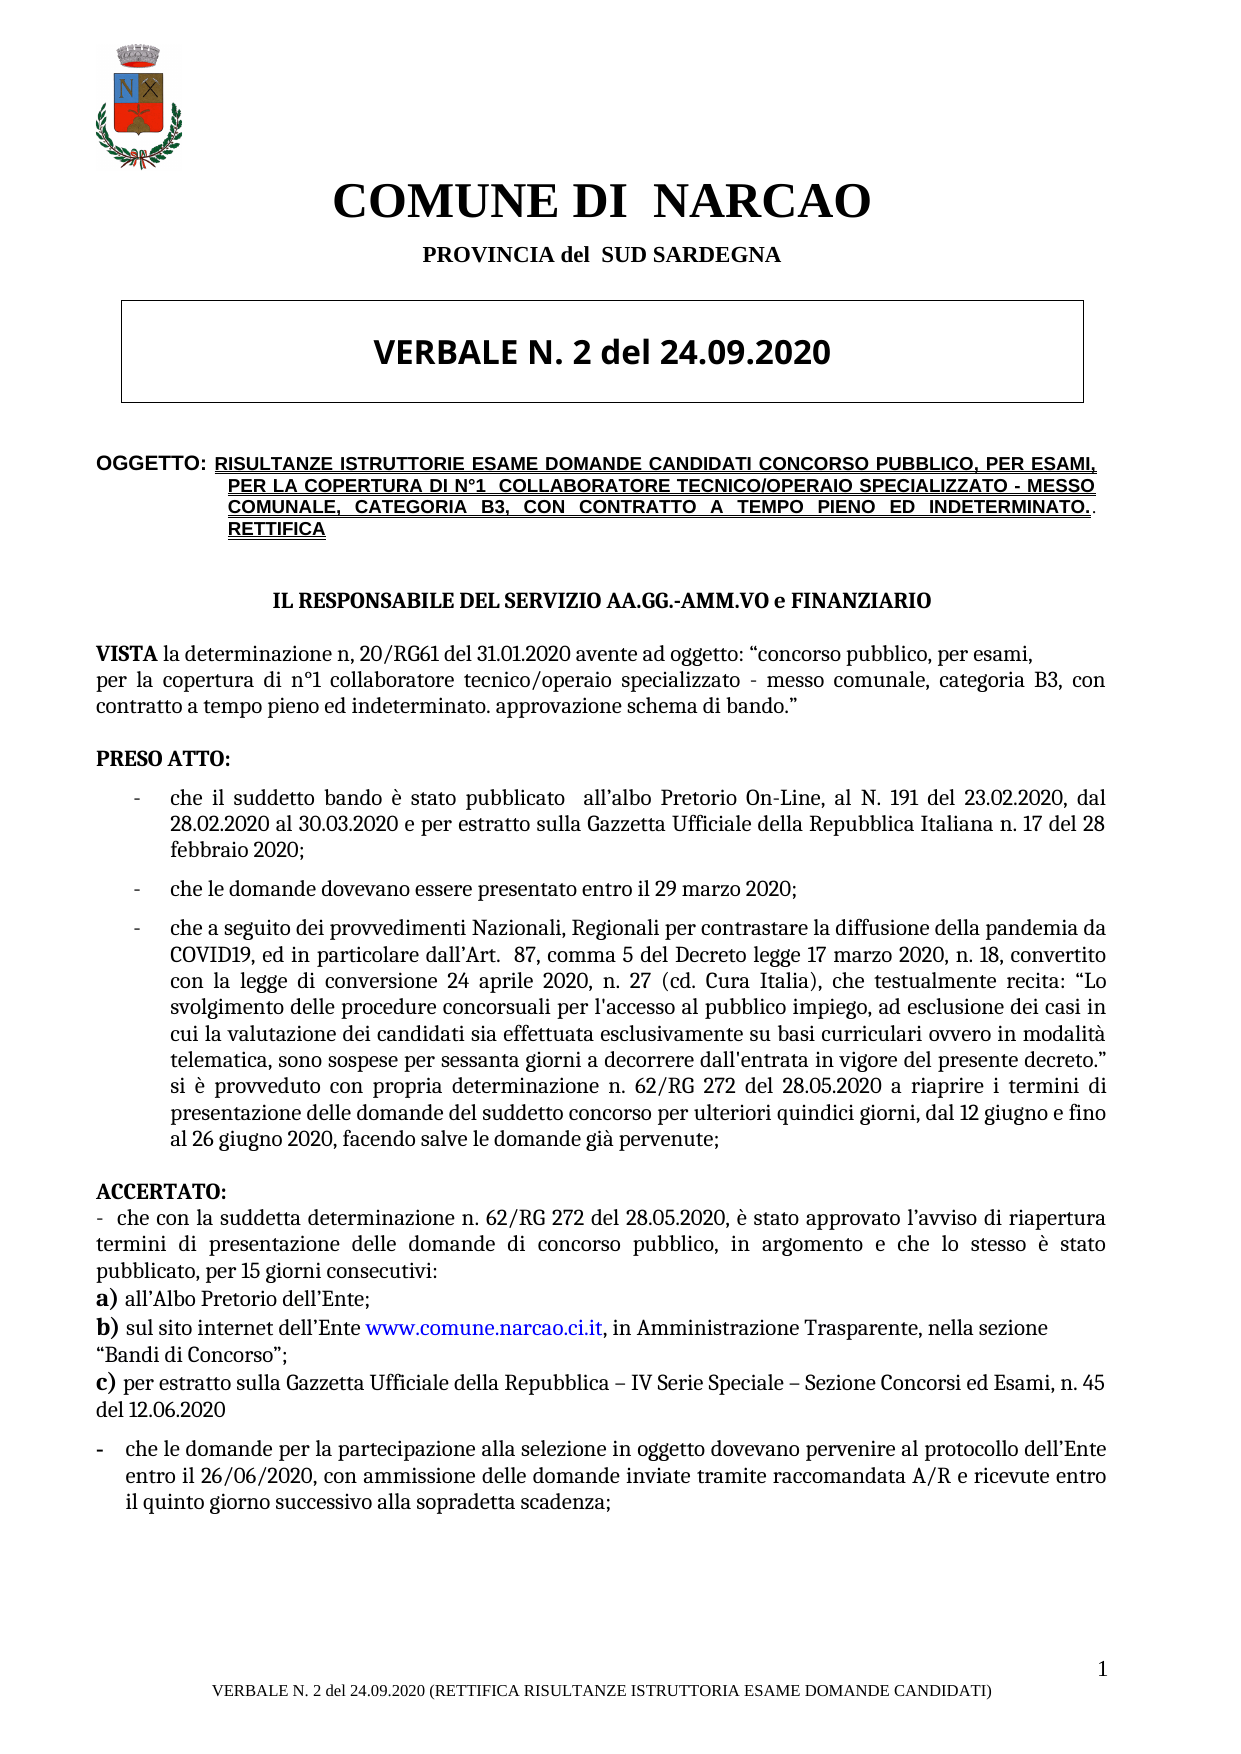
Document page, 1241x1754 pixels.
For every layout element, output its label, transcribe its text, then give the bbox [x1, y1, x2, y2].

text b) sul sito internet dell’Ente www.comune.narcao.ci.it, in Amministrazione Trasparente, nella sezione “Bandi di Concorso”; [96, 1313, 1108, 1368]
text OGGETTO: RISULTANZE ISTRUTTORIE ESAME DOMANDE CANDIDATI CONCORSO PUBBLICO, PER ESAMI, PER LA COPERTURA DI N°1 COLLABORATORE TECNICO/OPERAIO SPECIALIZZATO - MESSO COMUNALE, CATEGORIA B3, CON CONTRATTO A TEMPO PIENO ED INDETERMINATO.. RETTIFICA [96, 451, 1096, 539]
text PRESO ATTO: [96, 746, 1108, 772]
text PROVINCIA del SUD SARDEGNA [96, 241, 1108, 267]
list che a seguito dei provvedimenti Nazionali, Regionali per contrastare la diffusione della pandemia da COVID19, ed in particolare dall’Art. 87, comma 5 del Decreto legge 17 marzo 2020, n. 18, convertito con la legge di conversione 24 aprile 2020, n. 27 (cd. Cura Italia), che testualmente recita: “Lo svolgimento delle procedure concorsuali per l'accesso al pubblico impiego, ad esclusione dei casi in cui la valutazione dei candidati sia effettuata esclusivamente su basi curriculari ovvero in modalità telematica, sono sospese per sessanta giorni a decorrere dall'entrata in vigore del presente decreto.” si è provveduto con propria determinazione n. 62/RG 272 del 28.05.2020 a riaprire i termini di presentazione delle domande del suddetto concorso per ulteriori quindici giorni, dal 12 giugno e fino al 26 giugno 2020, facendo salve le domande già pervenute; [133, 915, 1108, 1152]
picture [95, 44, 183, 171]
text VISTA la determinazione n, 20/RG61 del 31.01.2020 avente ad oggetto: “concorso pubblico, per esami, [96, 640, 1108, 667]
list che le domande per la partecipazione alla selezione in oggetto dovevano pervenire al protocollo dell’Ente entro il 26/06/2020, con ammissione delle domande inviate tramite raccomandata A/R e ricevute entro il quinto giorno successivo alla sopradetta scadenza; [96, 1435, 1108, 1515]
text IL RESPONSABILE DEL SERVIZIO AA.GG.-AMM.VO e FINANZIARIO [96, 588, 1108, 614]
text per la copertura di n°1 collaboratore tecnico/operaio specializzato - messo comunale, categoria B3, con contratto a tempo pieno ed indeterminato. approvazione schema di bando.” [96, 667, 1108, 719]
text c) per estratto sulla Gazzetta Ufficiale della Repubblica – IV Serie Speciale – Sezione Concorsi ed Esami, n. 45 del 12.06.2020 [96, 1368, 1108, 1423]
list che il suddetto bando è stato pubblicato all’albo Pretorio On-Line, al N. 191 del 23.02.2020, dal 28.02.2020 al 30.03.2020 e per estratto sulla Gazzetta Ufficiale della Repubblica Italiana n. 17 del 28 febbraio 2020; [133, 784, 1108, 864]
list che le domande dovevano essere presentato entro il 29 marzo 2020; [133, 876, 1108, 902]
text COMUNE DI NARCAO [96, 171, 1108, 228]
text ACCERTATO: [96, 1178, 1108, 1205]
text a) all’Albo Pretorio dell’Ente; [96, 1284, 1108, 1313]
text - che con la suddetta determinazione n. 62/RG 272 del 28.05.2020, è stato approvato l’avviso di riapertura termini di presentazione delle domande di concorso pubblico, in argomento e che lo stesso è stato pubblicato, per 15 giorni consecutivi: [96, 1205, 1108, 1284]
